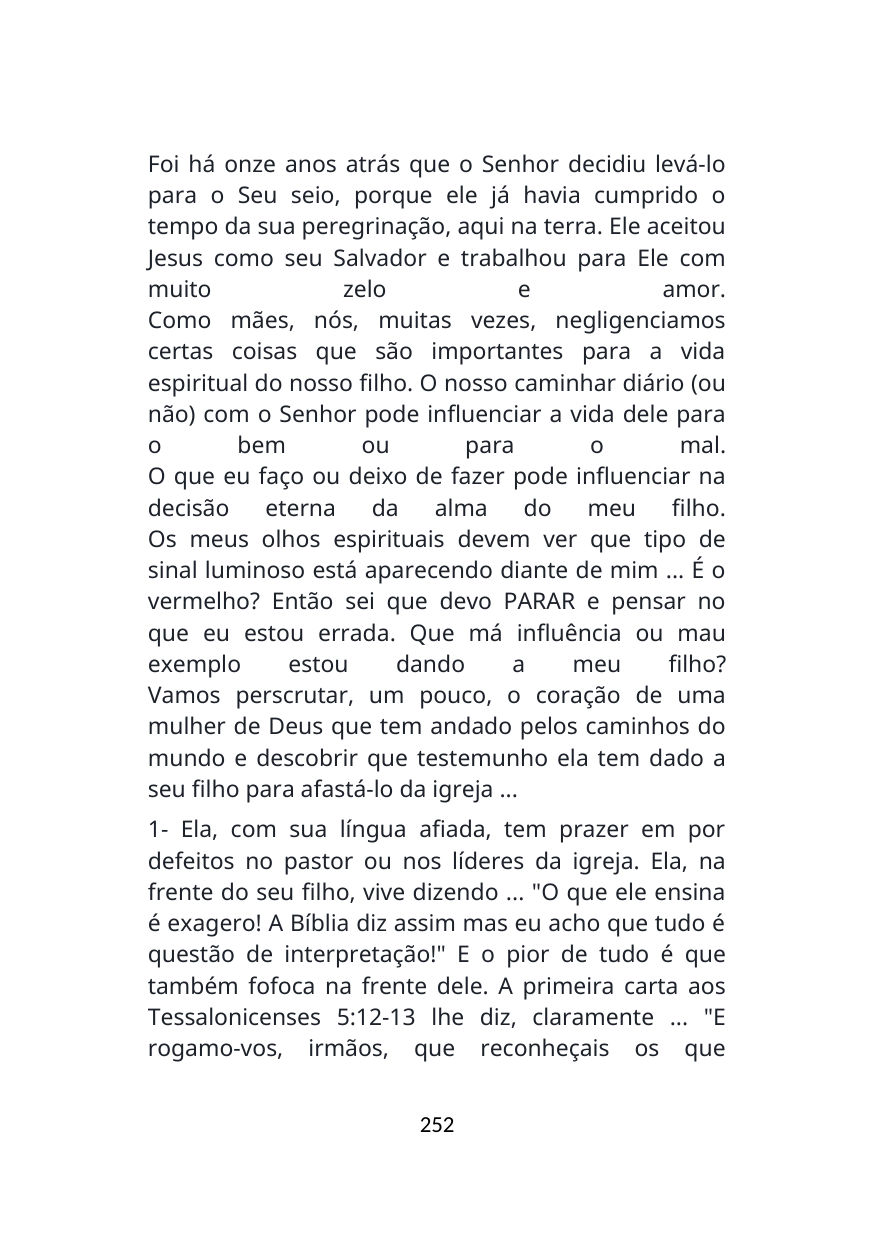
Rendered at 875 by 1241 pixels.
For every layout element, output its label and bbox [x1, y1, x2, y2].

text [148, 148, 726, 804]
text [148, 813, 726, 1063]
